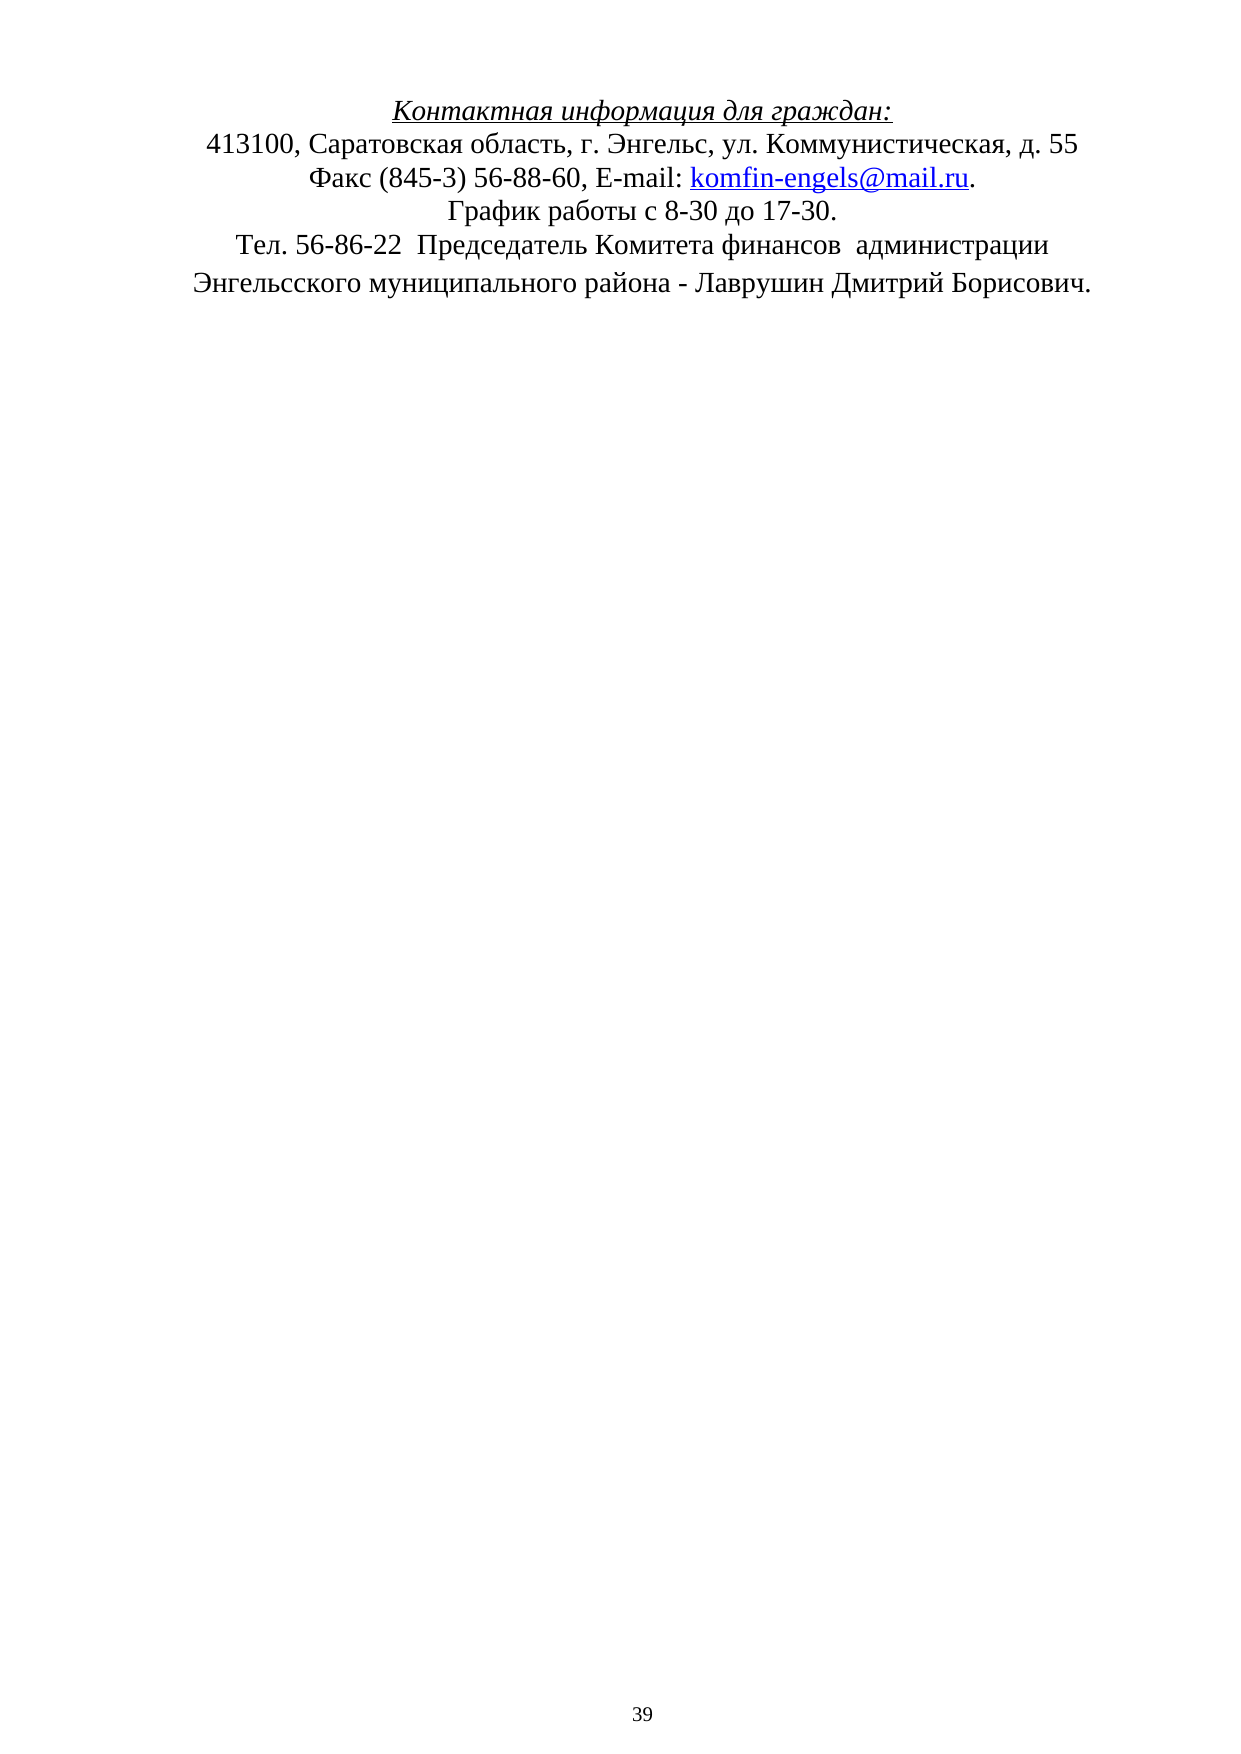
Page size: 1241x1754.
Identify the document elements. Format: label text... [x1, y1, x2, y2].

text Факс (845-3) 56-88-60, E-mail: komfin-engels@mail.ru. [133, 160, 1152, 193]
text Контактная информация для граждан: [133, 93, 1152, 126]
text Тел. 56-86-22 Председатель Комитета финансов администрации Энгельсского муниципального района - Лаврушин Дмитрий Борисович. [133, 227, 1152, 299]
text График работы с 8-30 до 17-30. [133, 193, 1152, 227]
text 413100, Саратовская область, г. Энгельс, ул. Коммунистическая, д. 55 [133, 126, 1152, 160]
